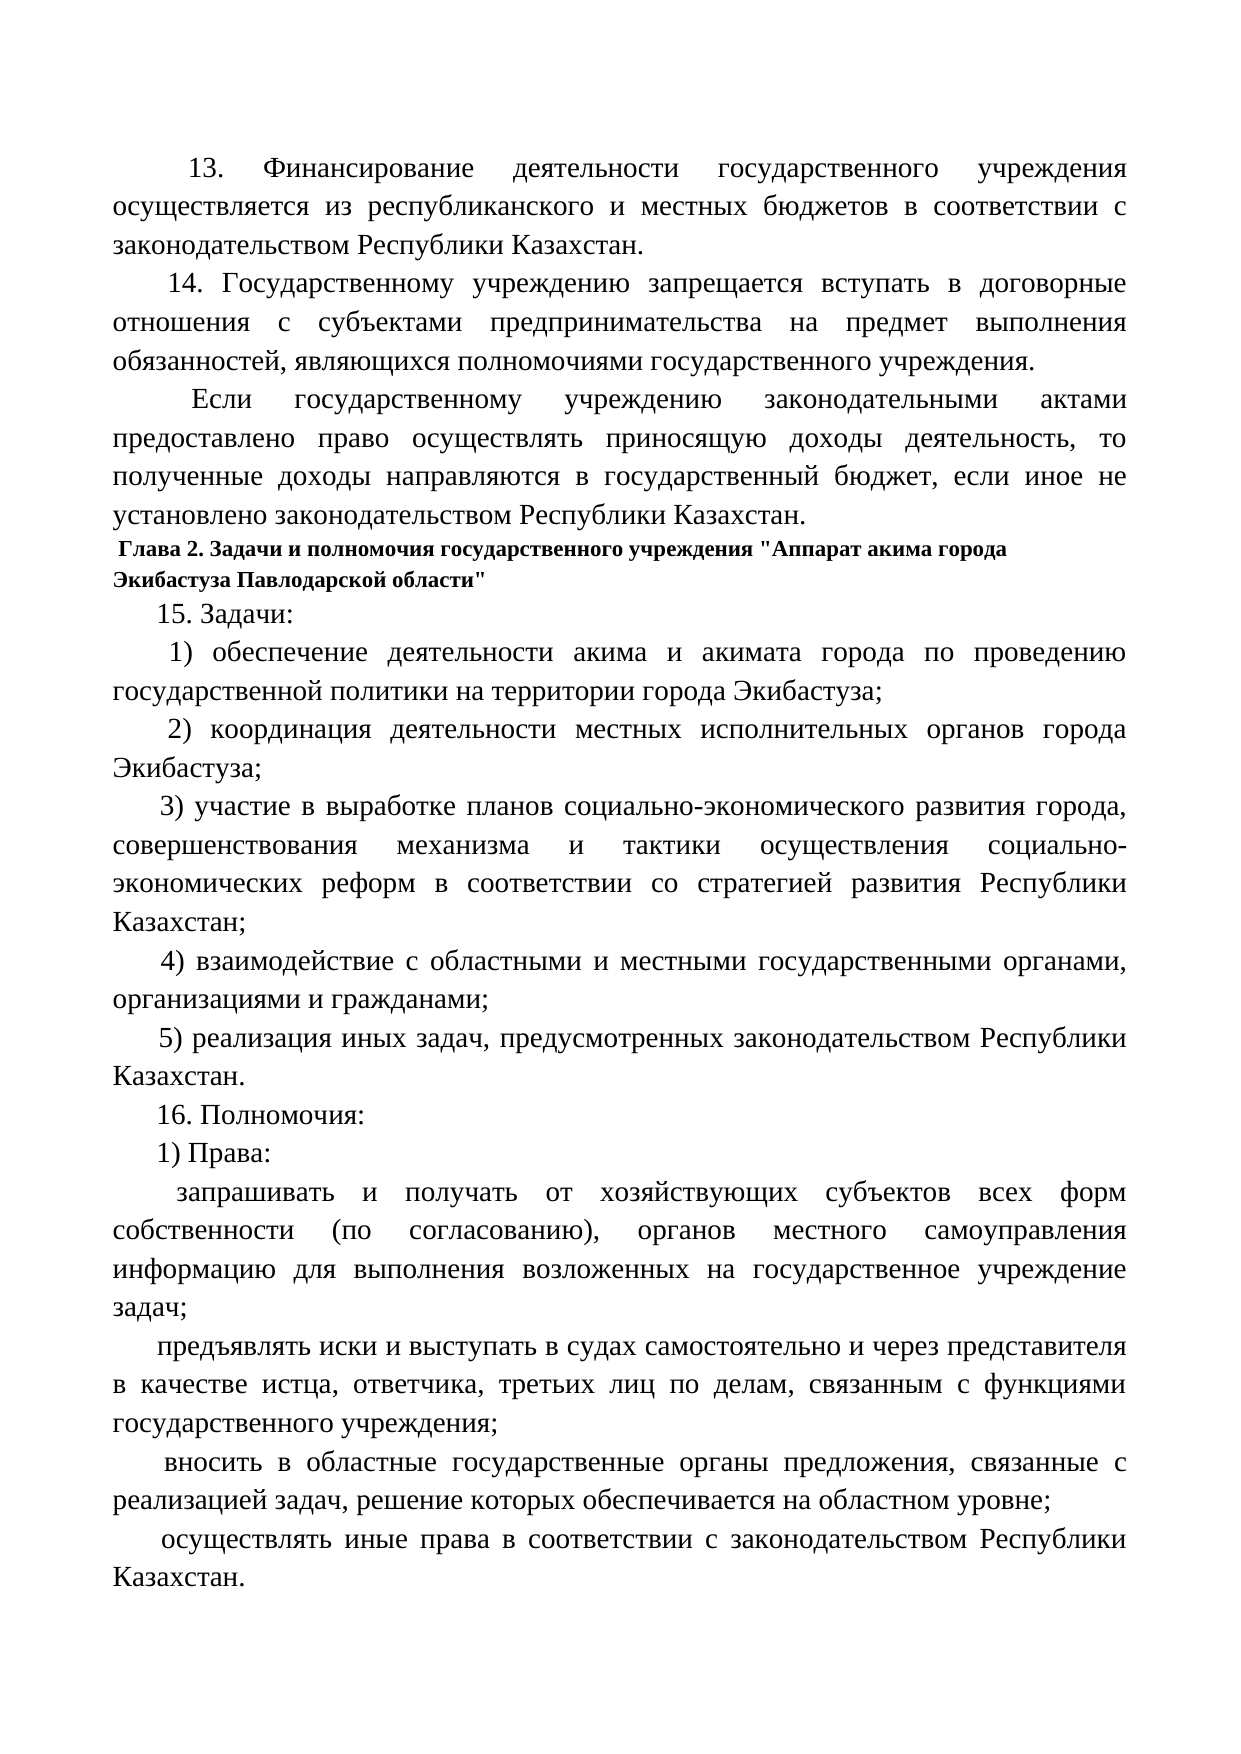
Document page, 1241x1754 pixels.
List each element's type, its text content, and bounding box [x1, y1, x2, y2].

text Если государственному учреждению законодательными актами предоставлено право осуществлять приносящую доходы деятельность, то полученные доходы направляются в государственный бюджет, если иное не установлено законодательством Республики Казахстан. [112, 381, 1128, 530]
text 16. Полномочия: [112, 1097, 1128, 1130]
text 1) Права: [112, 1135, 1128, 1169]
text Глава 2. Задачи и полномочия государственного учреждения "Аппарат акима города Экибастуза Павлодарской области" [112, 535, 1128, 592]
text вносить в областные государственные органы предложения, связанные с реализацией задач, решение которых обеспечивается на областном уровне; [112, 1444, 1128, 1516]
text запрашивать и получать от хозяйствующих субъектов всех форм собственности (по согласованию), органов местного самоуправления информацию для выполнения возложенных на государственное учреждение задач; [112, 1174, 1128, 1323]
text 2) координация деятельности местных исполнительных органов города Экибастуза; [112, 711, 1128, 783]
text 4) взаимодействие с областными и местными государственными органами, организациями и гражданами; [112, 943, 1128, 1015]
text осуществлять иные права в соответствии с законодательством Республики Казахстан. [112, 1521, 1128, 1593]
text 15. Задачи: [112, 596, 1128, 629]
text 13. Финансирование деятельности государственного учреждения осуществляется из республиканского и местных бюджетов в соответствии с законодательством Республики Казахстан. [112, 150, 1128, 261]
text предъявлять иски и выступать в судах самостоятельно и через представителя в качестве истца, ответчика, третьих лиц по делам, связанным с функциями государственного учреждения; [112, 1328, 1128, 1439]
text 14. Государственному учреждению запрещается вступать в договорные отношения с субъектами предпринимательства на предмет выполнения обязанностей, являющихся полномочиями государственного учреждения. [112, 266, 1128, 376]
text 5) реализация иных задач, предусмотренных законодательством Республики Казахстан. [112, 1020, 1128, 1092]
text 1) обеспечение деятельности акима и акимата города по проведению государственной политики на территории города Экибастуза; [112, 634, 1128, 706]
text 3) участие в выработке планов социально-экономического развития города, совершенствования механизма и тактики осуществления социально-экономических реформ в соответствии со стратегией развития Республики Казахстан; [112, 788, 1128, 938]
